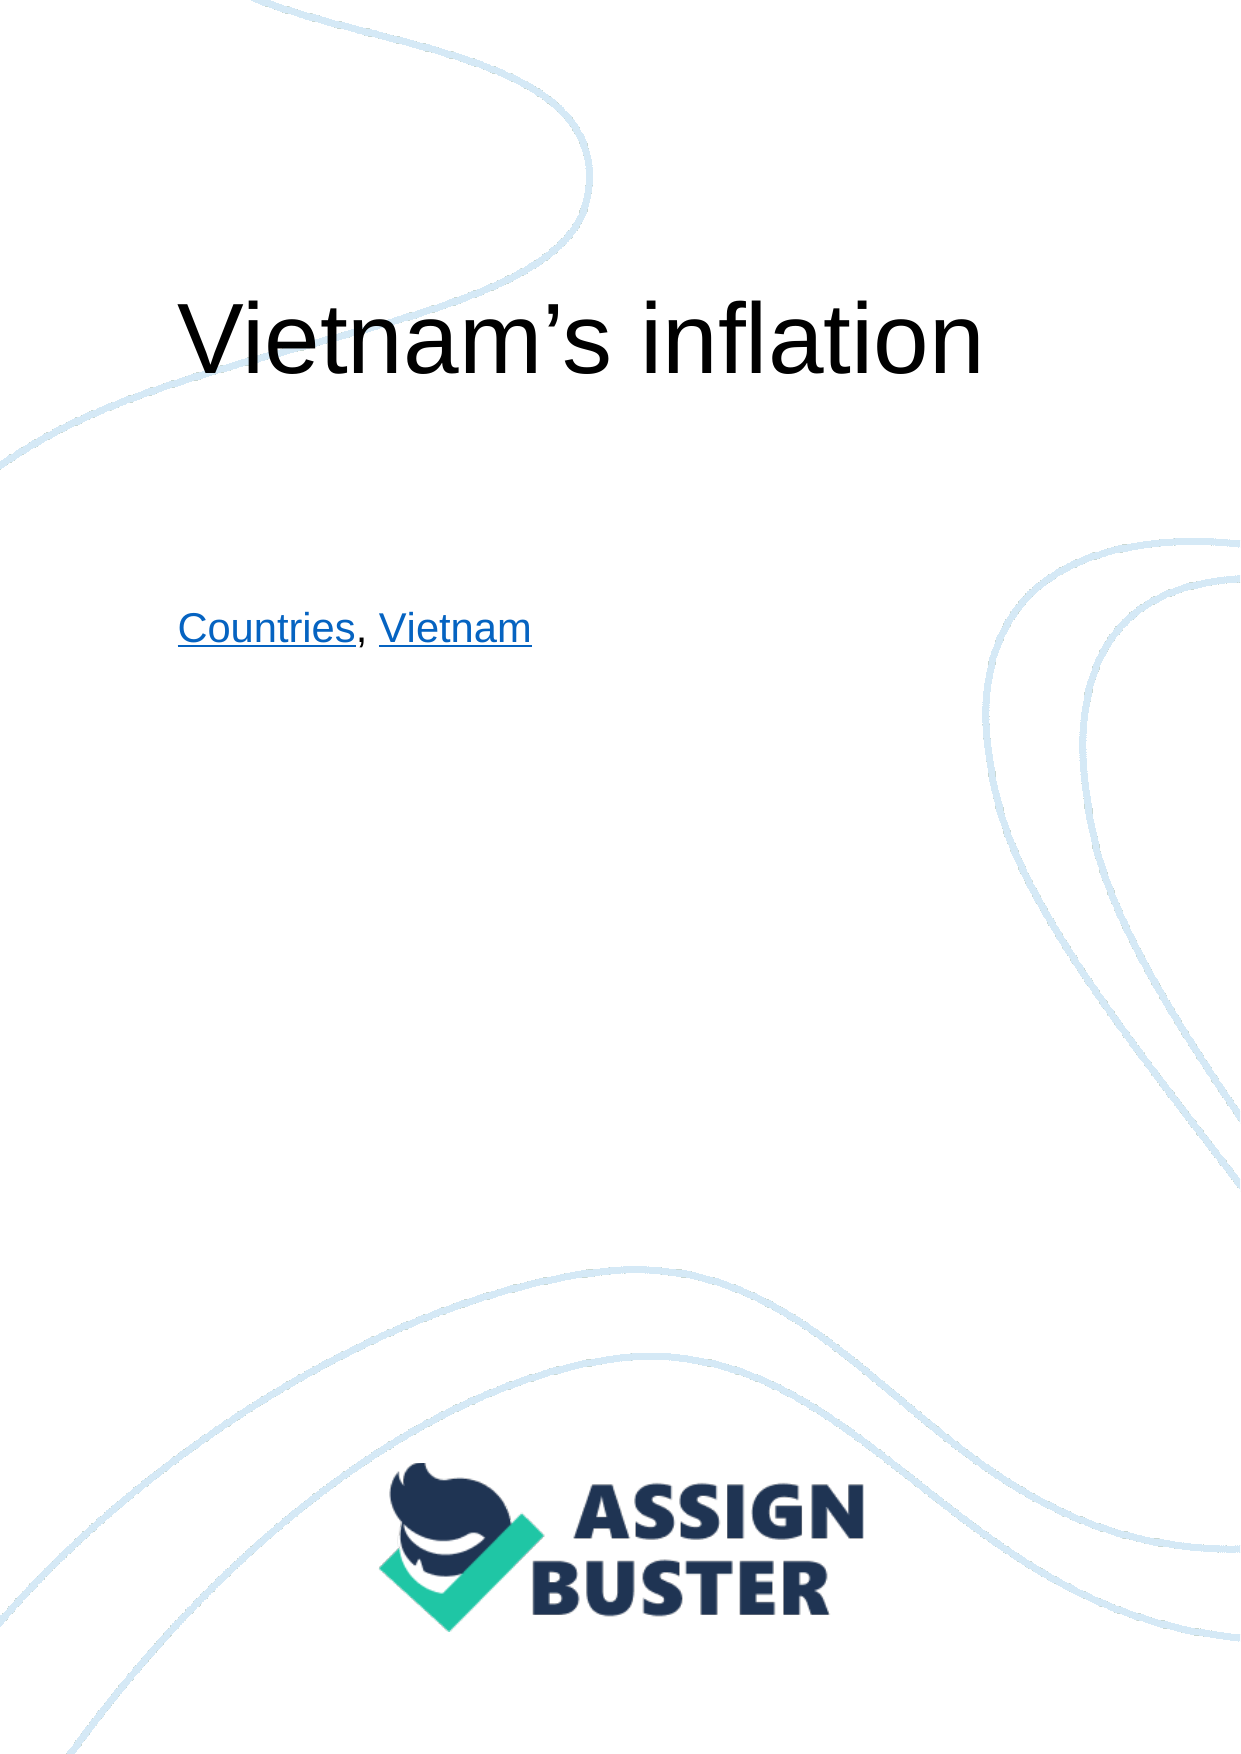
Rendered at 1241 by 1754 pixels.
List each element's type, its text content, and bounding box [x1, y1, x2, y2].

subtitle Vietnam’s inflation [177, 279, 1152, 394]
text Countries, Vietnam [177, 604, 1152, 652]
picture [0, 0, 1241, 1754]
